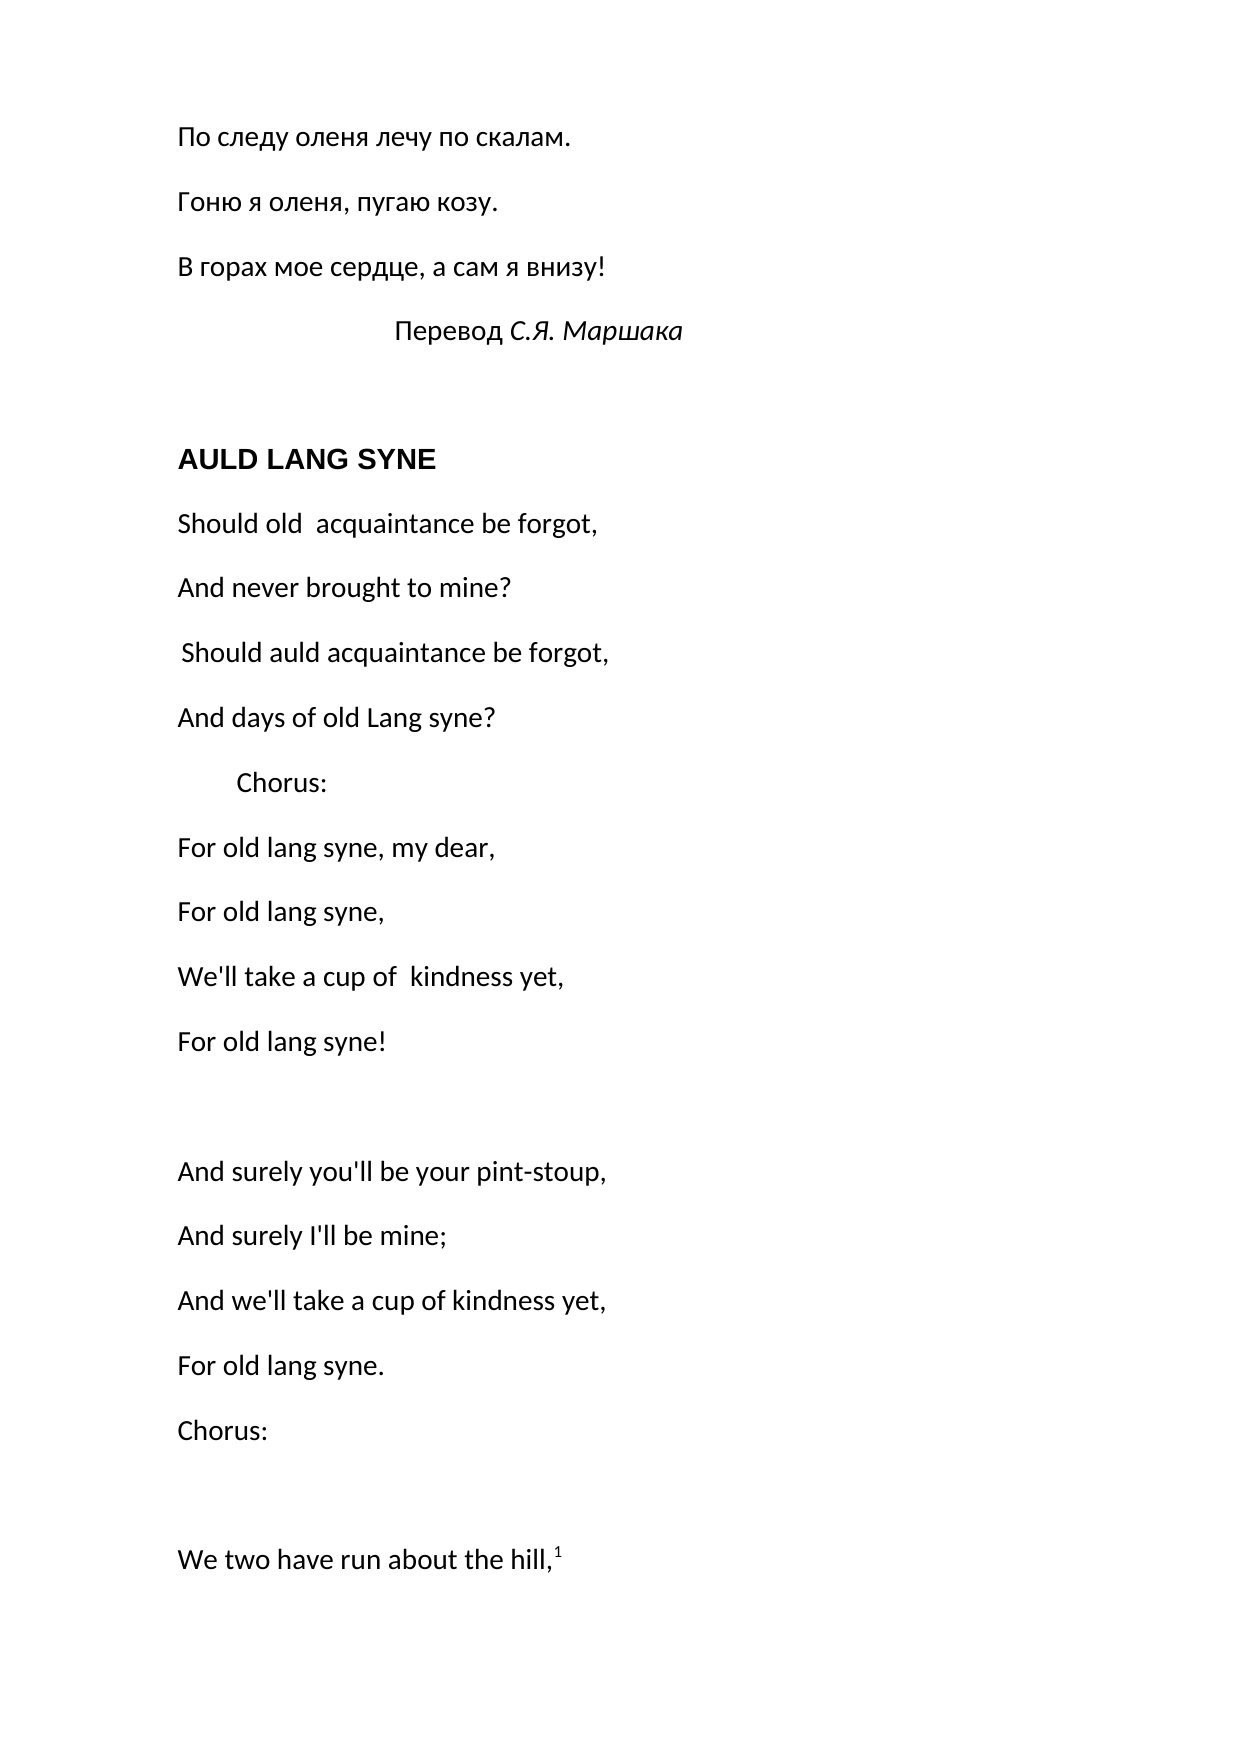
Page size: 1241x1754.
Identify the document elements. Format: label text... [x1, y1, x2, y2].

text AULD LANG SYNE [177, 442, 1152, 476]
text And surely I'll be mine; [177, 1217, 1152, 1253]
text For old lang syne, my dear, [177, 829, 1152, 864]
text Гоню я оленя, пугаю козу. [177, 183, 1152, 218]
text Should auld acquaintance be forgot, [177, 634, 1152, 670]
text Перевод С.Я. Маршака [177, 312, 1152, 348]
text Chorus: [177, 764, 1152, 799]
text Chorus: [177, 1412, 1152, 1447]
text And never brought to mine? [177, 569, 1152, 605]
text And we'll take a cup of kindness yet, [177, 1282, 1152, 1318]
text And surely you'll be your pint-stoup, [177, 1153, 1152, 1188]
text We two have run about the hill,1 [177, 1541, 1152, 1577]
text В горах мое сердце, а сам я внизу! [177, 248, 1152, 283]
text And days of old Lang syne? [177, 699, 1152, 735]
text For old lang syne. [177, 1347, 1152, 1383]
text For old lang syne! [177, 1023, 1152, 1059]
text Should old acquaintance be forgot, [177, 505, 1152, 540]
text We'll take a cup оf kindness yet, [177, 958, 1152, 994]
text По следу оленя лечу по скалам. [177, 118, 1152, 154]
text For old lang syne, [177, 893, 1152, 929]
